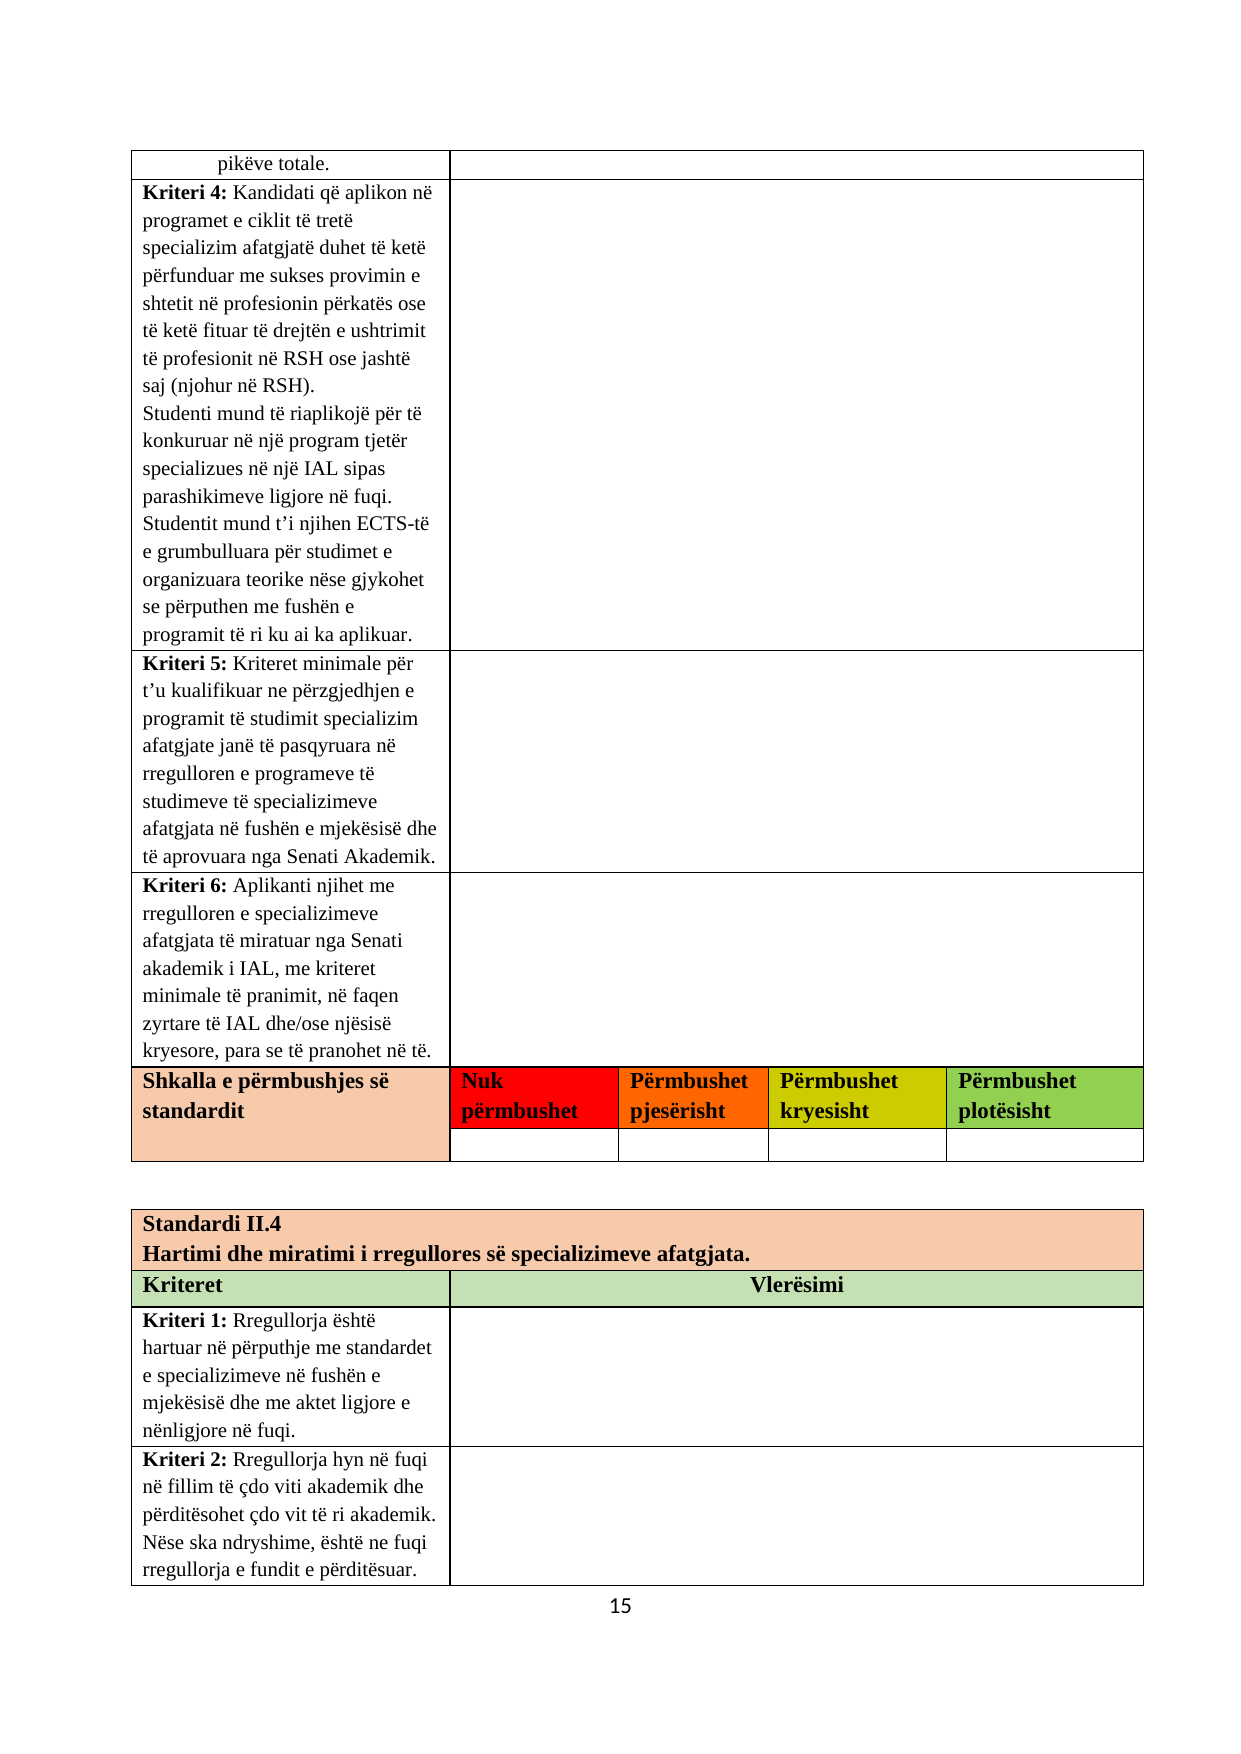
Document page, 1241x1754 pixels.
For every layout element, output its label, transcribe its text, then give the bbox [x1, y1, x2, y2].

table_cell Vlerësimi [451, 1271, 1143, 1306]
table_cell [451, 1447, 1143, 1585]
table_cell [947, 1129, 1143, 1161]
table_cell [451, 180, 1143, 649]
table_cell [132, 151, 449, 179]
table_cell Nuk përmbushet [451, 1068, 618, 1128]
table_cell Kriteri 2: Rregullorja hyn në fuqi në fillim të çdo viti akademik dhe përditësohet çdo vit të ri akademik. Nëse ska ndryshime, është ne fuqi rregullorja e fundit e përditësuar. [132, 1447, 449, 1585]
table_cell Përmbushet plotësisht [947, 1068, 1143, 1128]
table_cell Kriteri 1: Rregullorja është hartuar në përputhje me standardet e specializimeve në fushën e mjekësisë dhe me aktet ligjore e nënligjore në fuqi. [132, 1308, 449, 1446]
table_cell Kriteri 6: Aplikanti njihet me rregulloren e specializimeve afatgjata të miratuar nga Senati akademik i IAL, me kriteret minimale të pranimit, në faqen zyrtare të IAL dhe/ose njësisë kryesore, para se të pranohet në të. [132, 873, 449, 1066]
table_cell Përmbushet kryesisht [769, 1068, 946, 1128]
table_cell Shkalla e përmbushjes së standardit [132, 1068, 449, 1161]
table_cell [619, 1129, 768, 1161]
table_cell Përmbushet pjesërisht [619, 1068, 768, 1128]
table_cell [451, 151, 1143, 179]
table_header Standardi II.4 Hartimi dhe miratimi i rregullores së specializimeve afatgjata. [132, 1210, 1143, 1270]
table_cell [451, 651, 1143, 872]
table_cell [769, 1129, 946, 1161]
table_cell [451, 1129, 618, 1161]
table_cell [451, 873, 1143, 1066]
table_cell Kriteret [132, 1271, 449, 1306]
table_cell [451, 1308, 1143, 1446]
table_cell Kriteri 5: Kriteret minimale për t’u kualifikuar ne përzgjedhjen e programit të studimit specializim afatgjate janë të pasqyruara në rregulloren e programeve të studimeve të specializimeve afatgjata në fushën e mjekësisë dhe të aprovuara nga Senati Akademik. [132, 651, 449, 872]
table_cell Kriteri 4: Kandidati që aplikon në programet e ciklit të tretë specializim afatgjatë duhet të ketë përfunduar me sukses provimin e shtetit në profesionin përkatës ose të ketë fituar të drejtën e ushtrimit të profesionit në RSH ose jashtë saj (njohur në RSH). Studenti mund të riaplikojë për të konkuruar në një program tjetër specializues në një IAL sipas parashikimeve ligjore në fuqi. Studentit mund t’i njihen ECTS-të e grumbulluara për studimet e organizuara teorike nëse gjykohet se përputhen me fushën e programit të ri ku ai ka aplikuar. [132, 180, 449, 649]
